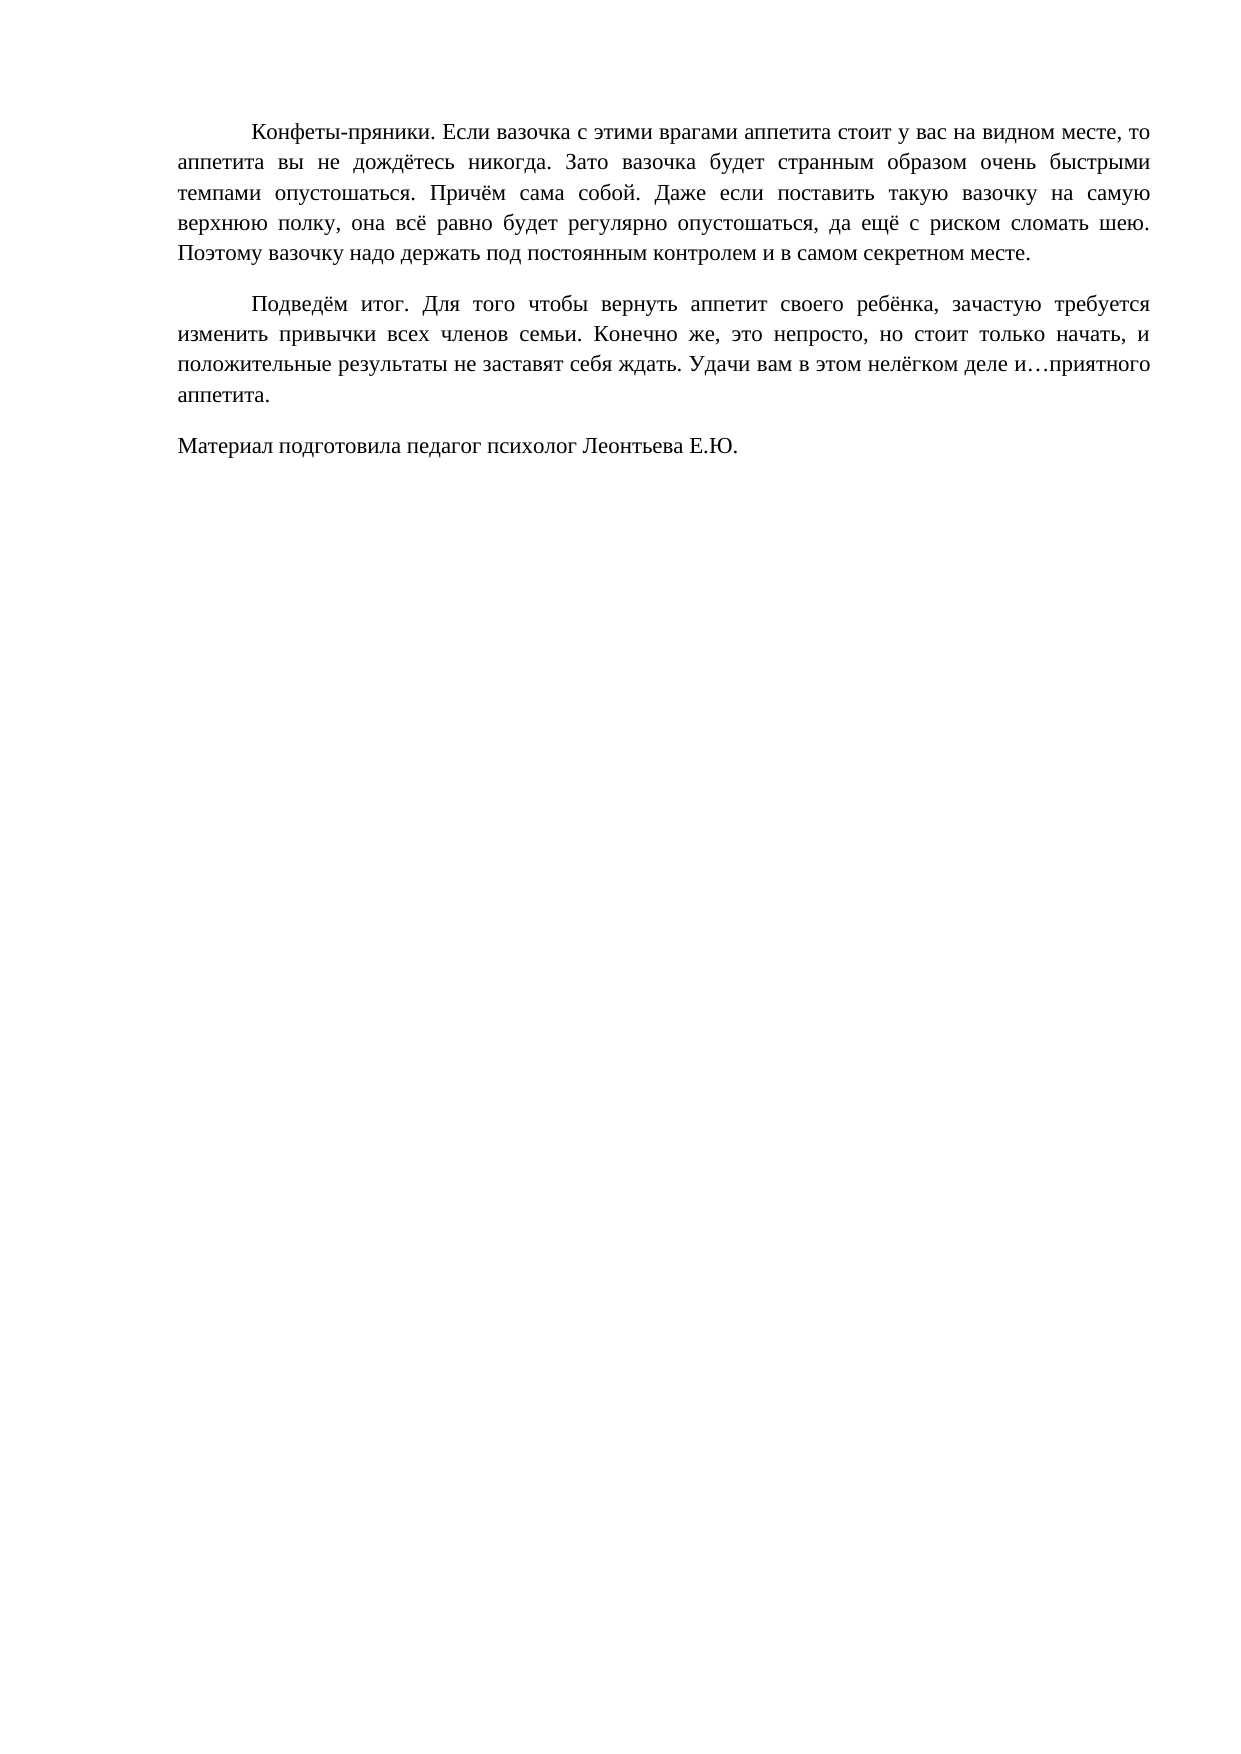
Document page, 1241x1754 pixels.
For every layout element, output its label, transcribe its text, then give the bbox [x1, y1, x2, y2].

text Конфеты-пряники. Если вазочка с этими врагами аппетита стоит у вас на видном месте, то аппетита вы не дождётесь никогда. Зато вазочка будет странным образом очень быстрыми темпами опустошаться. Причём сама собой. Даже если поставить такую вазочку на самую верхнюю полку, она всё равно будет регулярно опустошаться, да ещё с риском сломать шею. Поэтому вазочку надо держать под постоянным контролем и в самом секретном месте. [177, 118, 1152, 265]
text Подведём итог. Для того чтобы вернуть аппетит своего ребёнка, зачастую требуется изменить привычки всех членов семьи. Конечно же, это непросто, но стоит только начать, и положительные результаты не заставят себя ждать. Удачи вам в этом нелёгком деле и…приятного аппетита. [177, 290, 1152, 407]
text Материал подготовила педагог психолог Леонтьева Е.Ю. [177, 432, 1152, 458]
